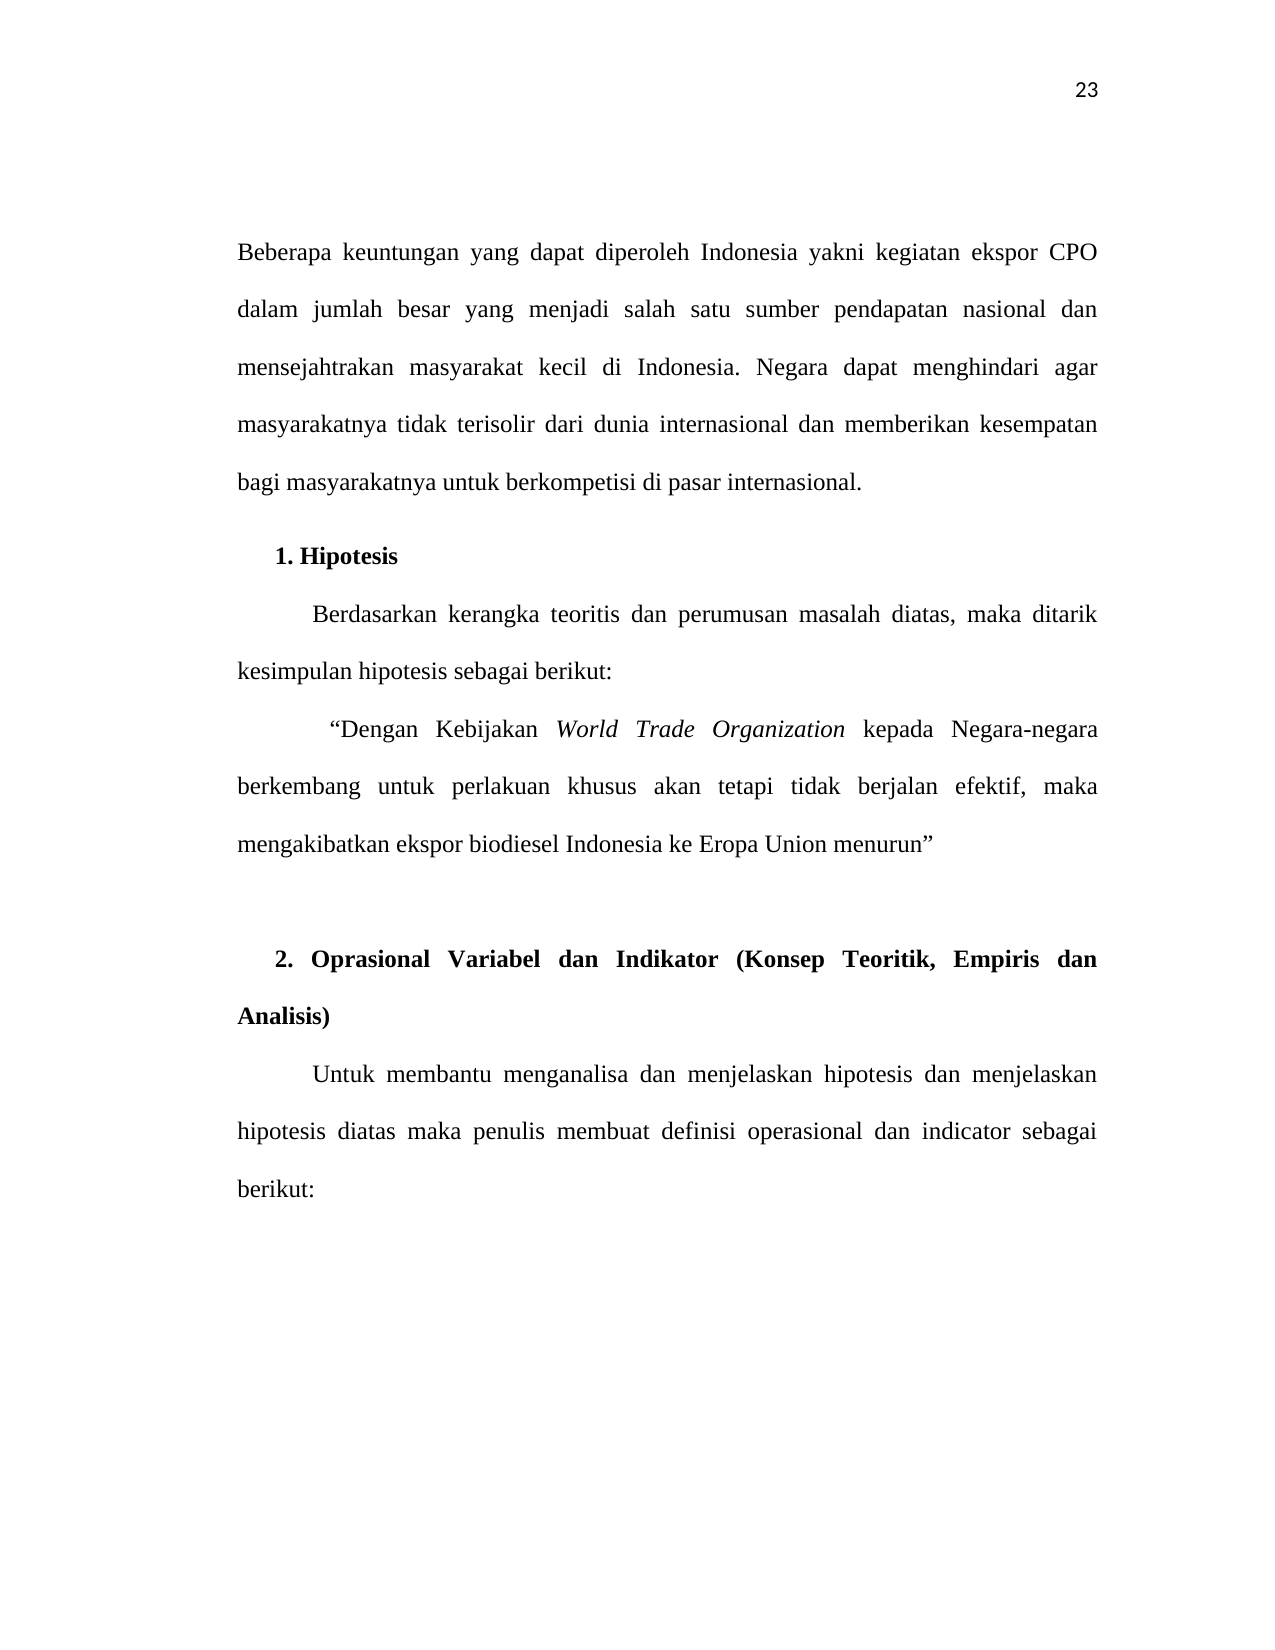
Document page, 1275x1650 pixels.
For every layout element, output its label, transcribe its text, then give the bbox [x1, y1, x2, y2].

text 2. Oprasional Variabel dan Indikator (Konsep Teoritik, Empiris dan Analisis) [237, 944, 1098, 1030]
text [237, 237, 1098, 496]
text 1. Hipotesis [237, 541, 1098, 570]
text “Dengan Kebijakan World Trade Organization kepada Negara-negara berkembang untuk perlakuan khusus akan tetapi tidak berjalan efektif, maka mengakibatkan ekspor biodiesel Indonesia ke Eropa Union menurun” [237, 714, 1098, 857]
text Berdasarkan kerangka teoritis dan perumusan masalah diatas, maka ditarik kesimpulan hipotesis sebagai berikut: [237, 599, 1098, 685]
text Untuk membantu menganalisa dan menjelaskan hipotesis dan menjelaskan hipotesis diatas maka penulis membuat definisi operasional dan indicator sebagai berikut: [237, 1059, 1098, 1202]
